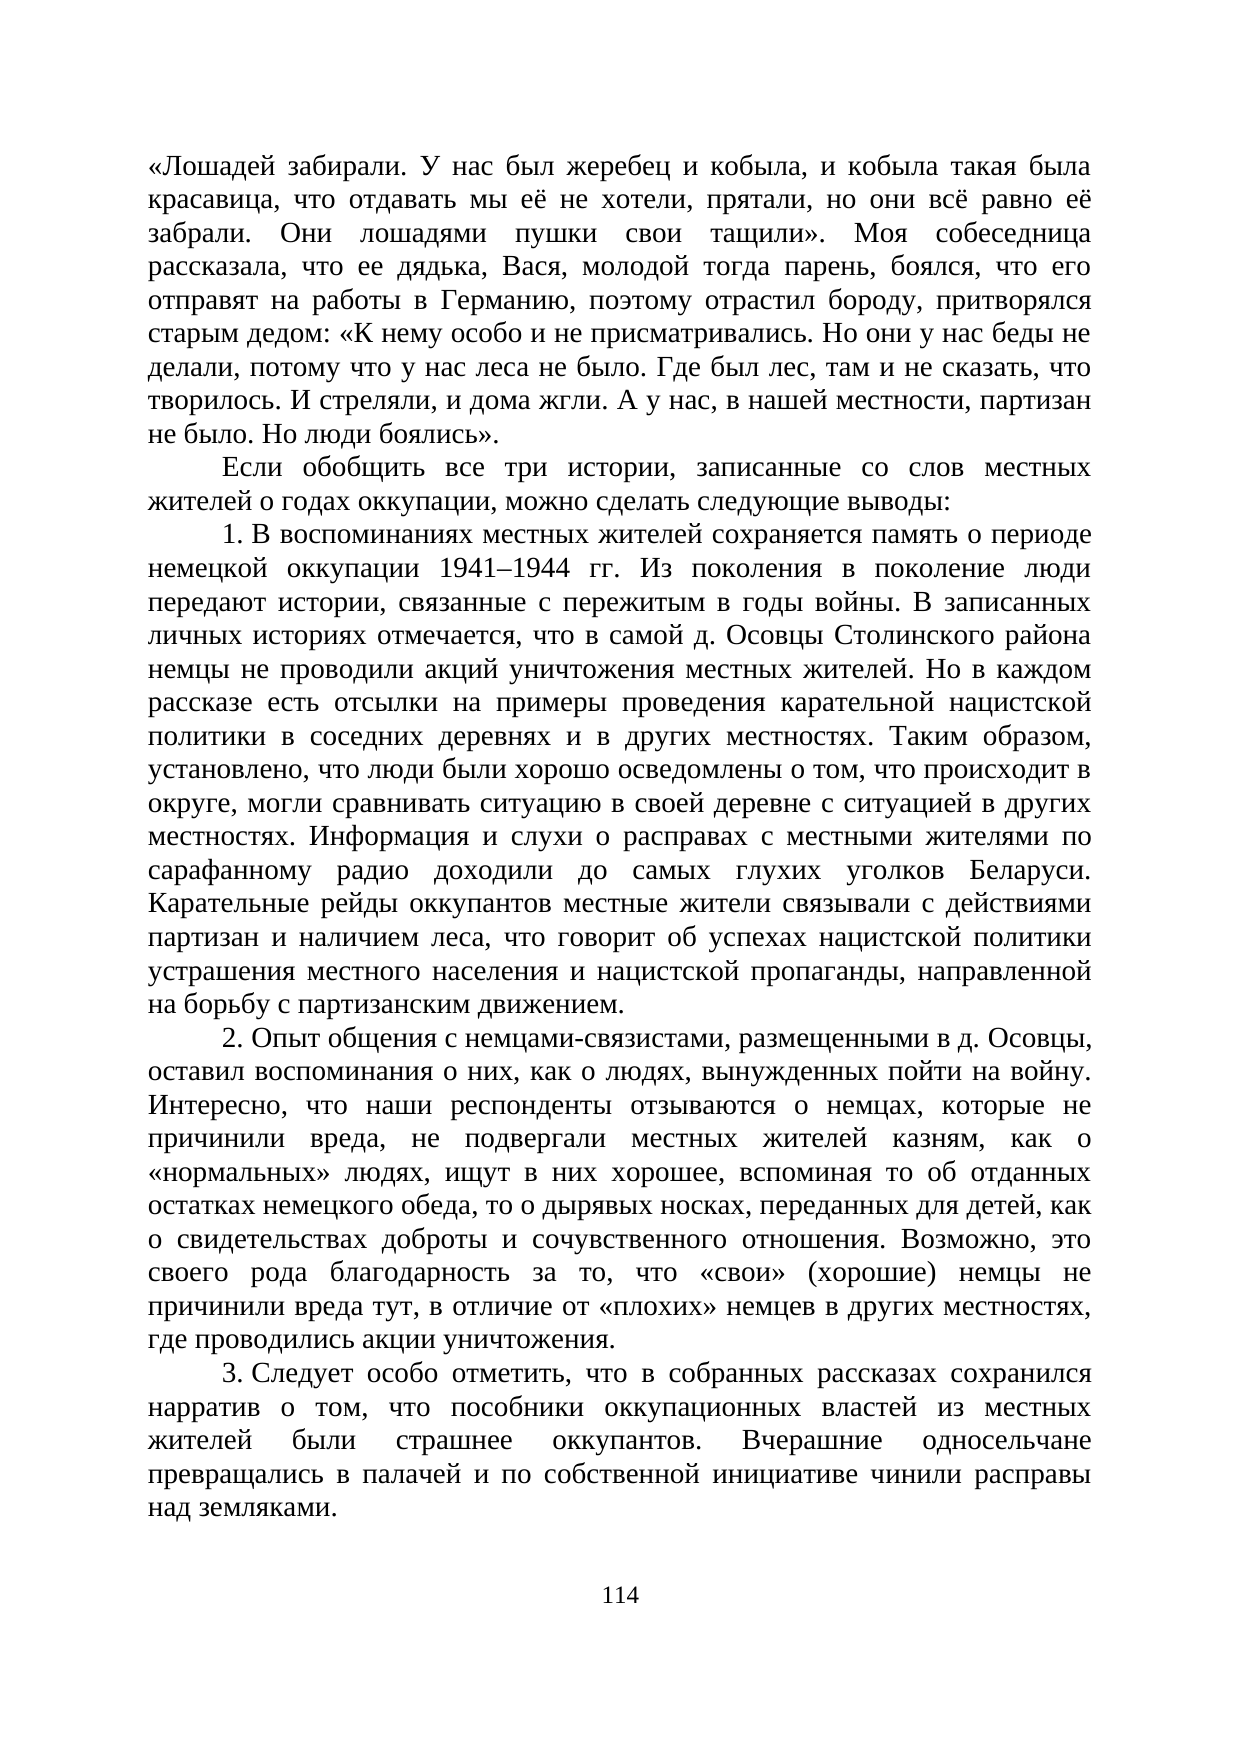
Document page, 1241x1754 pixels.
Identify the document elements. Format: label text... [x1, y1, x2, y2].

list В воспоминаниях местных жителей сохраняется память о периоде немецкой оккупации 1941–1944 гг. Из поколения в поколение люди передают истории, связанные с пережитым в годы войны. В записанных личных историях отмечается, что в самой д. Осовцы Столинского района немцы не проводили акций уничтожения местных жителей. Но в каждом рассказе есть отсылки на примеры проведения карательной нацистской политики в соседних деревнях и в других местностях. Таким образом, установлено, что люди были хорошо осведомлены о том, что происходит в округе, могли сравнивать ситуацию в своей деревне с ситуацией в других местностях. Информация и слухи о расправах с местными жителями по сарафанному радио доходили до самых глухих уголков Беларуси. Карательные рейды оккупантов местные жители связывали с действиями партизан и наличием леса, что говорит об успехах нацистской политики устрашения местного населения и нацистской пропаганды, направленной на борьбу с партизанским движением. [148, 517, 1092, 1020]
list Следует особо отметить, что в собранных рассказах сохранился нарратив о том, что пособники оккупационных властей из местных жителей были страшнее оккупантов. Вчерашние односельчане превращались в палачей и по собственной инициативе чинили расправы над земляками. [148, 1355, 1092, 1523]
list Опыт общения с немцами-связистами, размещенными в д. Осовцы, оставил воспоминания о них, как о людях, вынужденных пойти на войну. Интересно, что наши респонденты отзываются о немцах, которые не причинили вреда, не подвергали местных жителей казням, как о «нормальных» людях, ищут в них хорошее, вспоминая то об отданных остатках немецкого обеда, то о дырявых носках, переданных для детей, как о свидетельствах доброты и сочувственного отношения. Возможно, это своего рода благодарность за то, что «свои» (хорошие) немцы не причинили вреда тут, в отличие от «плохих» немцев в других местностях, где проводились акции уничтожения. [148, 1020, 1092, 1355]
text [148, 148, 1092, 449]
text Если обобщить все три истории, записанные со слов местных жителей о годах оккупации, можно сделать следующие выводы: [148, 449, 1092, 517]
